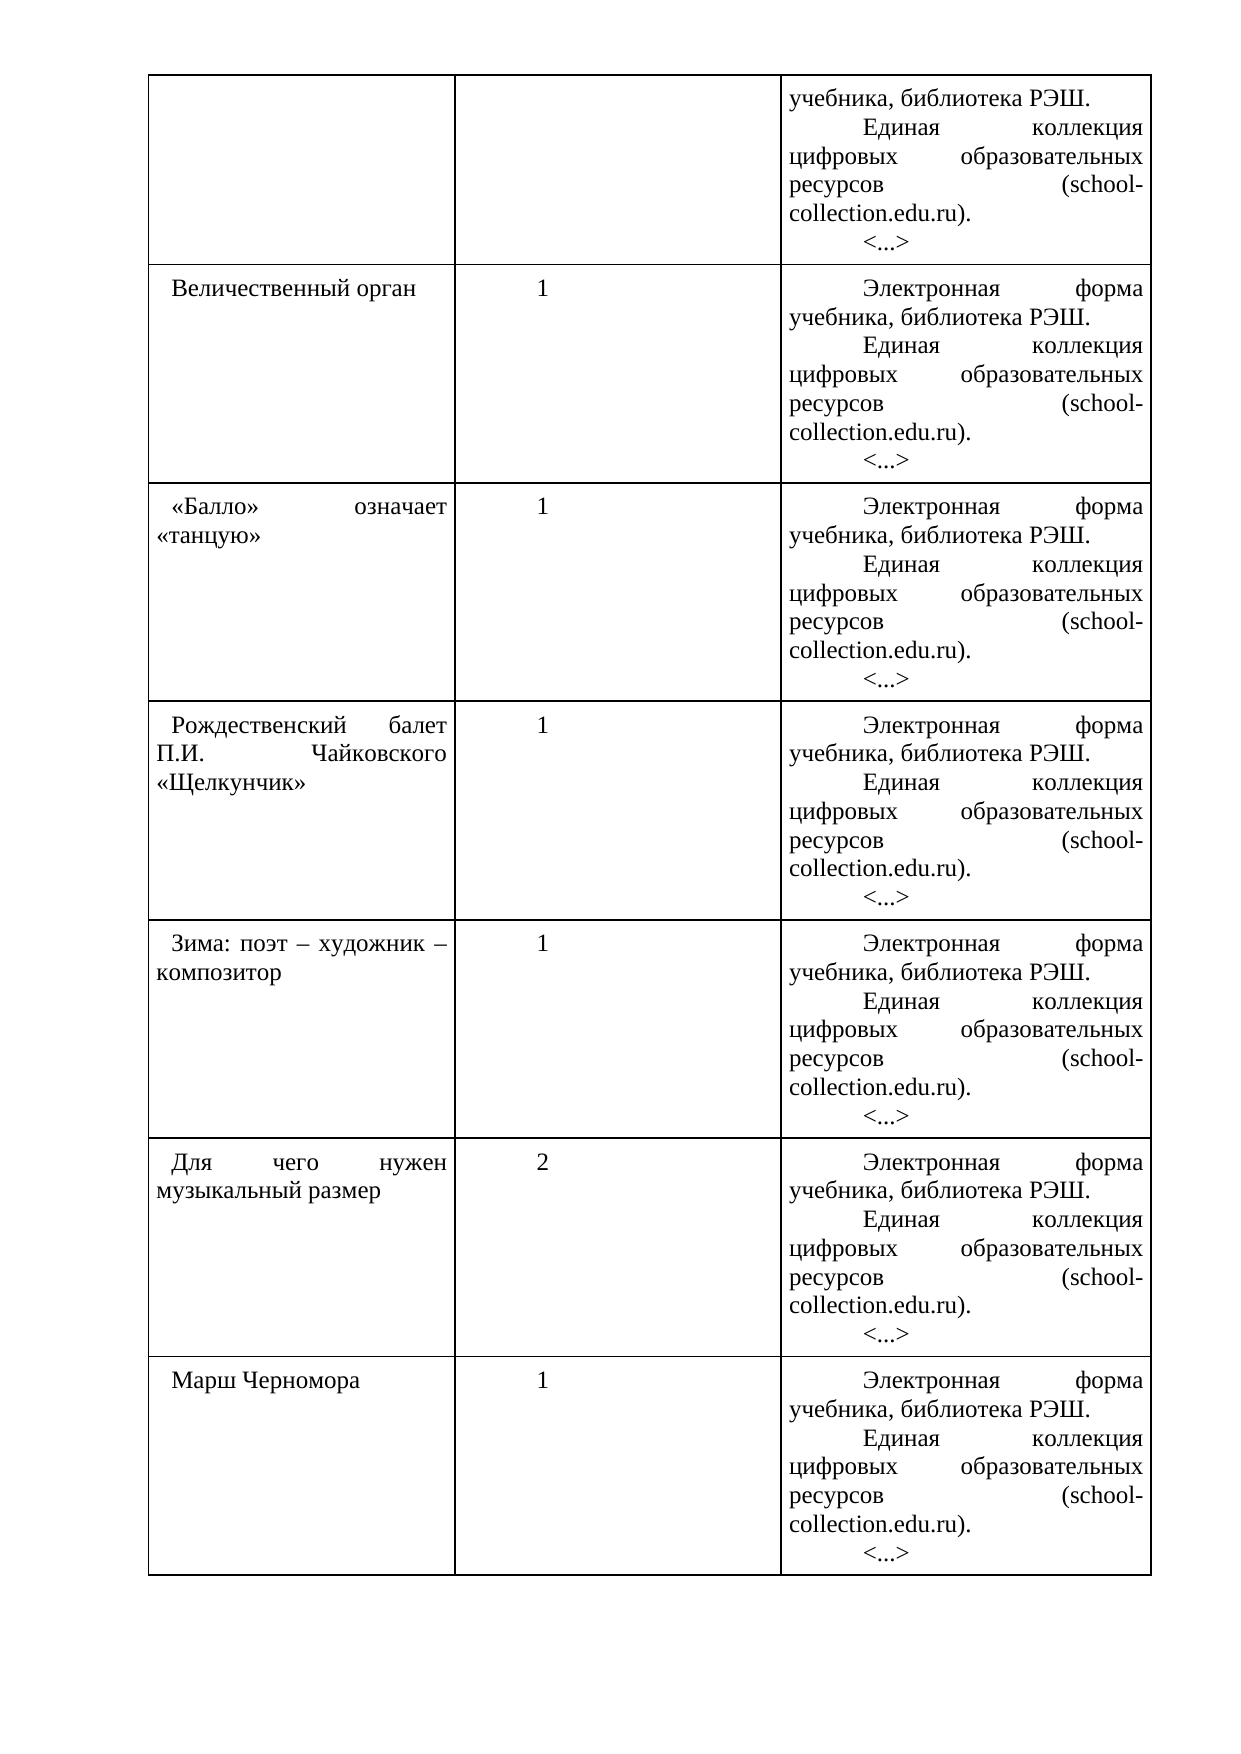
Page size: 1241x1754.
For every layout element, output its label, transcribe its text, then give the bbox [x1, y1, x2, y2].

table_cell 2 [456, 1139, 780, 1356]
table_cell «Балло» означает «танцую» [149, 484, 454, 700]
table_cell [782, 76, 1150, 263]
table_cell Электронная форма учебника, библиотека РЭШ. Единая коллекция цифровых образовательных ресурсов (school-collection.edu.ru). <...> [782, 921, 1150, 1137]
table_cell 1 [456, 76, 780, 263]
table_cell 1 [456, 265, 780, 482]
table_cell Рождественский балет П.И. Чайковского «Щелкунчик» [149, 702, 454, 919]
table_cell 1 [456, 1357, 780, 1574]
table_cell Зима: поэт – художник – композитор [149, 921, 454, 1137]
table_cell Электронная форма учебника, библиотека РЭШ. Единая коллекция цифровых образовательных ресурсов (school-collection.edu.ru). <...> [782, 265, 1150, 482]
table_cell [149, 76, 454, 263]
table_cell Марш Черномора [149, 1357, 454, 1574]
table_cell 1 [456, 484, 780, 700]
table_cell 1 [456, 921, 780, 1137]
table_cell Для чего нужен музыкальный размер [149, 1139, 454, 1356]
table_cell Электронная форма учебника, библиотека РЭШ. Единая коллекция цифровых образовательных ресурсов (school-collection.edu.ru). <...> [782, 702, 1150, 919]
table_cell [782, 1357, 1150, 1574]
table_cell 1 [456, 702, 780, 919]
table_cell Величественный орган [149, 265, 454, 482]
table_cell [782, 1139, 1150, 1356]
table_cell Электронная форма учебника, библиотека РЭШ. Единая коллекция цифровых образовательных ресурсов (school-collection.edu.ru). <...> [782, 484, 1150, 700]
